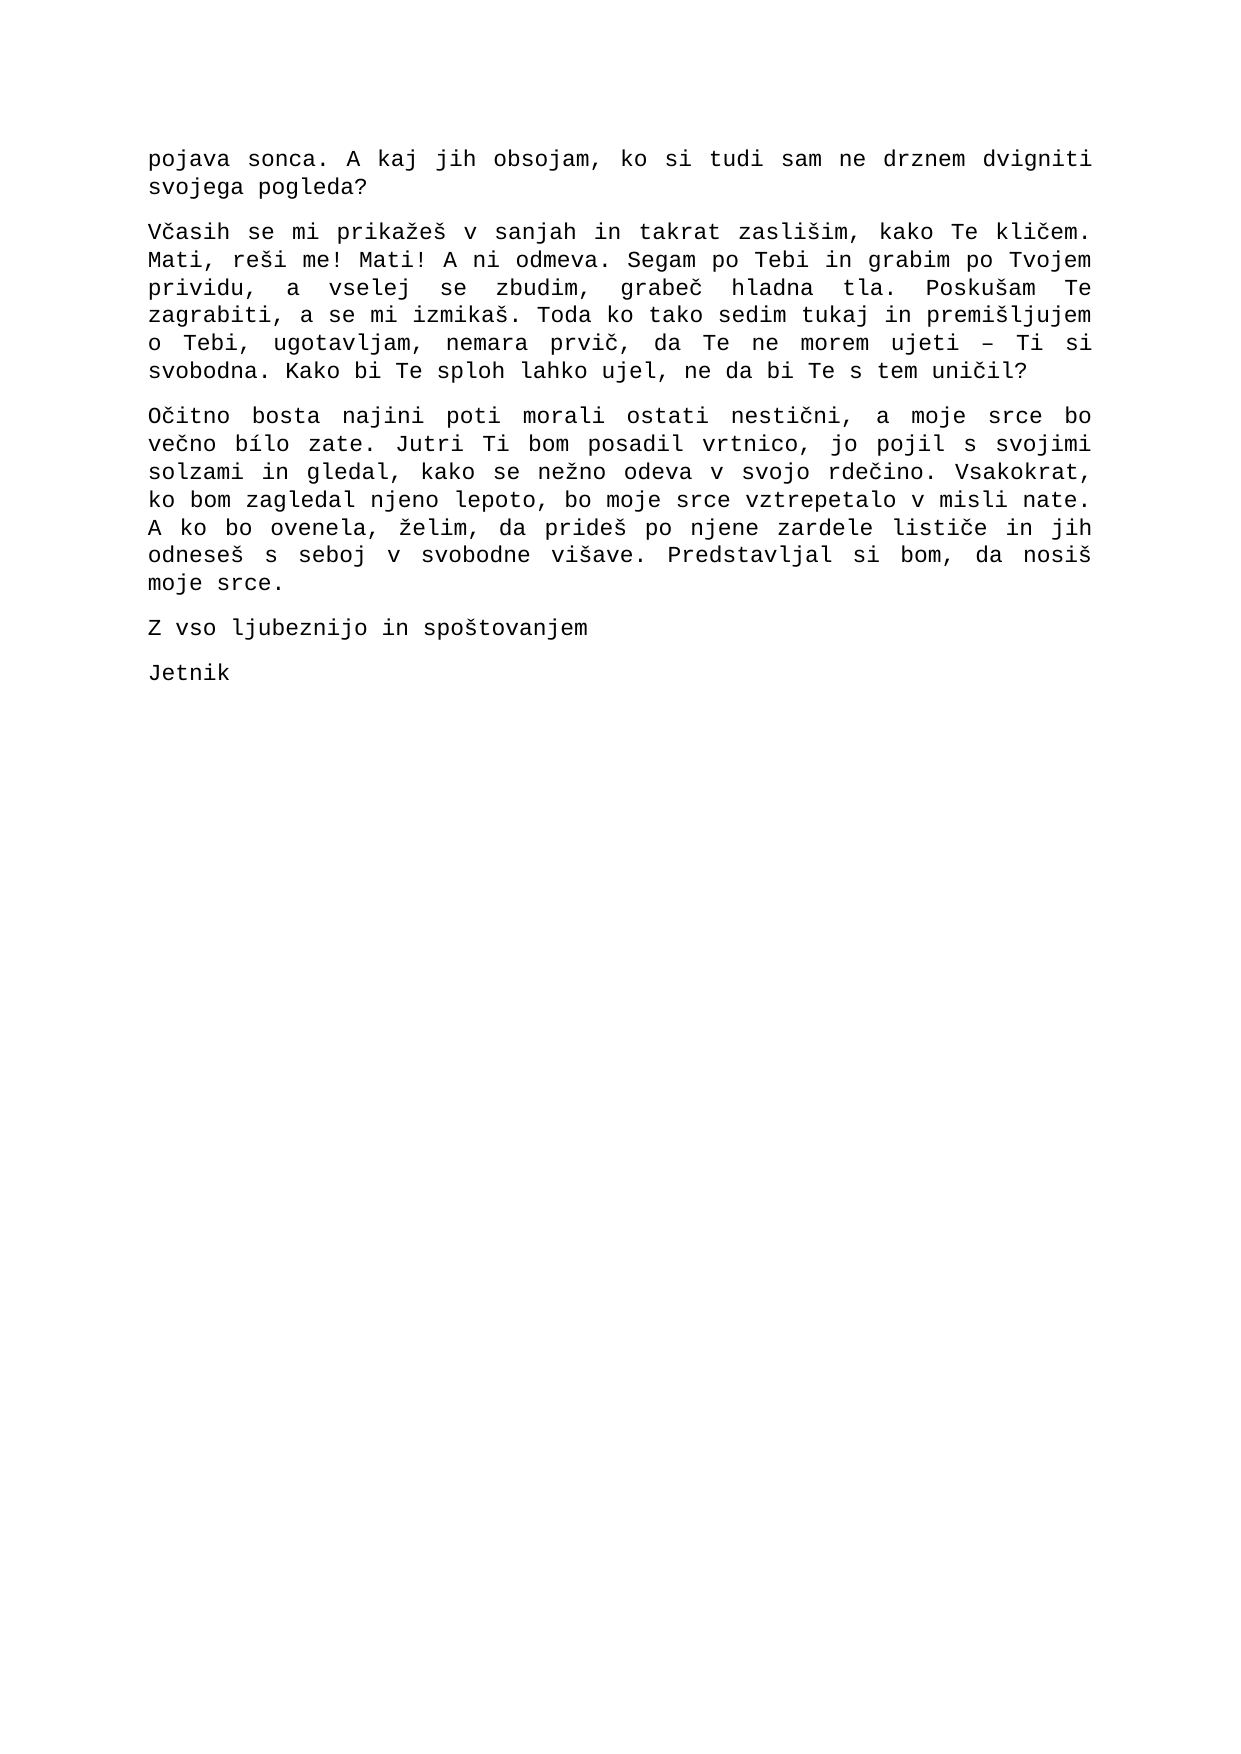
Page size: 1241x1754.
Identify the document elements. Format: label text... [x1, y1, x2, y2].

text Jetnik [148, 661, 1093, 687]
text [148, 148, 1093, 201]
text Očitno bosta najini poti morali ostati nestični, a moje srce bo večno bílo zate. Jutri Ti bom posadil vrtnico, jo pojil s svojimi solzami in gledal, kako se nežno odeva v svojo rdečino. Vsakokrat, ko bom zagledal njeno lepoto, bo moje srce vztrepetalo v misli nate. A ko bo ovenela, želim, da prideš po njene zardele lističe in jih odneseš s seboj v svobodne višave. Predstavljal si bom, da nosiš moje srce. [148, 404, 1093, 598]
text Z vso ljubeznijo in spoštovanjem [148, 616, 1093, 642]
text Včasih se mi prikažeš v sanjah in takrat zaslišim, kako Te kličem. Mati, reši me! Mati! A ni odmeva. Segam po Tebi in grabim po Tvojem prividu, a vselej se zbudim, grabeč hladna tla. Poskušam Te zagrabiti, a se mi izmikaš. Toda ko tako sedim tukaj in premišljujem o Tebi, ugotavljam, nemara prvič, da Te ne morem ujeti – Ti si svobodna. Kako bi Te sploh lahko ujel, ne da bi Te s tem uničil? [148, 220, 1093, 386]
